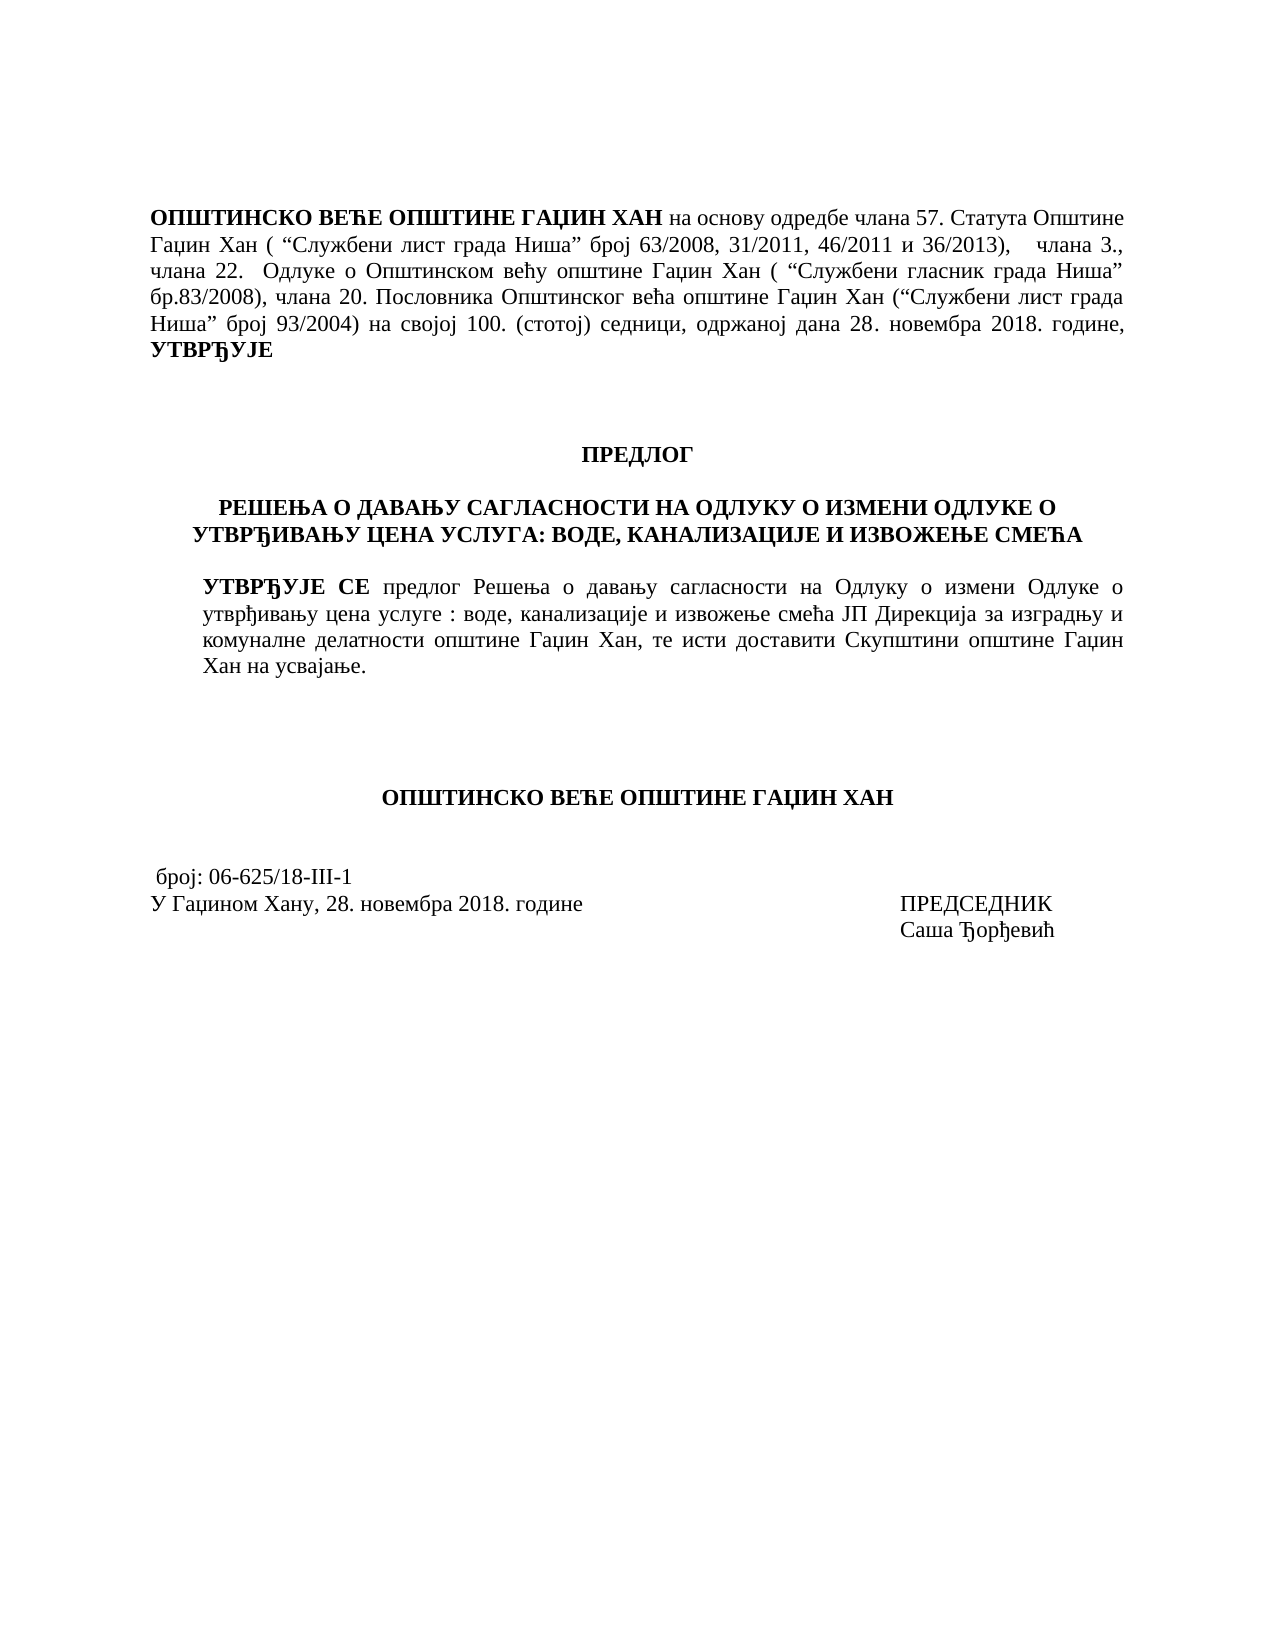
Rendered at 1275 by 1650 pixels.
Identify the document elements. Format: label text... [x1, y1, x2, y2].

text У Гаџином Хану, 28. новембра 2018. године ПРЕДСЕДНИК [150, 889, 1125, 916]
list УТВРЂУЈЕ СЕ предлог Решења о давању сагласности на Одлуку о измени Одлуке о утврђивању цена услуге : воде, канализације и извожење смећа ЈП Дирекција за изградњу и комуналне делатности општине Гаџин Хан, те исти доставити Скупштини општине Гаџин Хан на усвајање. [202, 573, 1125, 679]
text РЕШЕЊА О ДАВАЊУ САГЛАСНОСТИ НА ОДЛУКУ О ИЗМЕНИ ОДЛУКЕ О УТВРЂИВАЊУ ЦЕНА УСЛУГА: ВОДЕ, КАНАЛИЗАЦИЈЕ И ИЗВОЖЕЊЕ СМЕЋА [150, 494, 1125, 547]
text Саша Ђорђевић [150, 916, 1125, 942]
text број: 06-625/18-III-1 [150, 863, 1125, 889]
text ОПШТИНСКО ВЕЋЕ ОПШТИНЕ ГАЏИН ХАН на основу одредбе члана 57. Статута Општине Гаџин Хан ( “Службени лист града Ниша” број 63/2008, 31/2011, 46/2011 и 36/2013), члана 3., члана 22. Одлуке о Општинском већу општине Гаџин Хан ( “Службени гласник града Ниша” бр.83/2008), члана 20. Пословника Општинског већа општине Гаџин Хан (“Службени лист града Ниша” број 93/2004) на својој 100. (стотој) седници, одржаној дана 28. новембра 2018. године, УТВРЂУЈЕ [150, 204, 1125, 362]
text ПРЕДЛОГ [150, 442, 1125, 468]
text ОПШТИНСКО ВЕЋЕ ОПШТИНЕ ГАЏИН ХАН [150, 784, 1125, 811]
